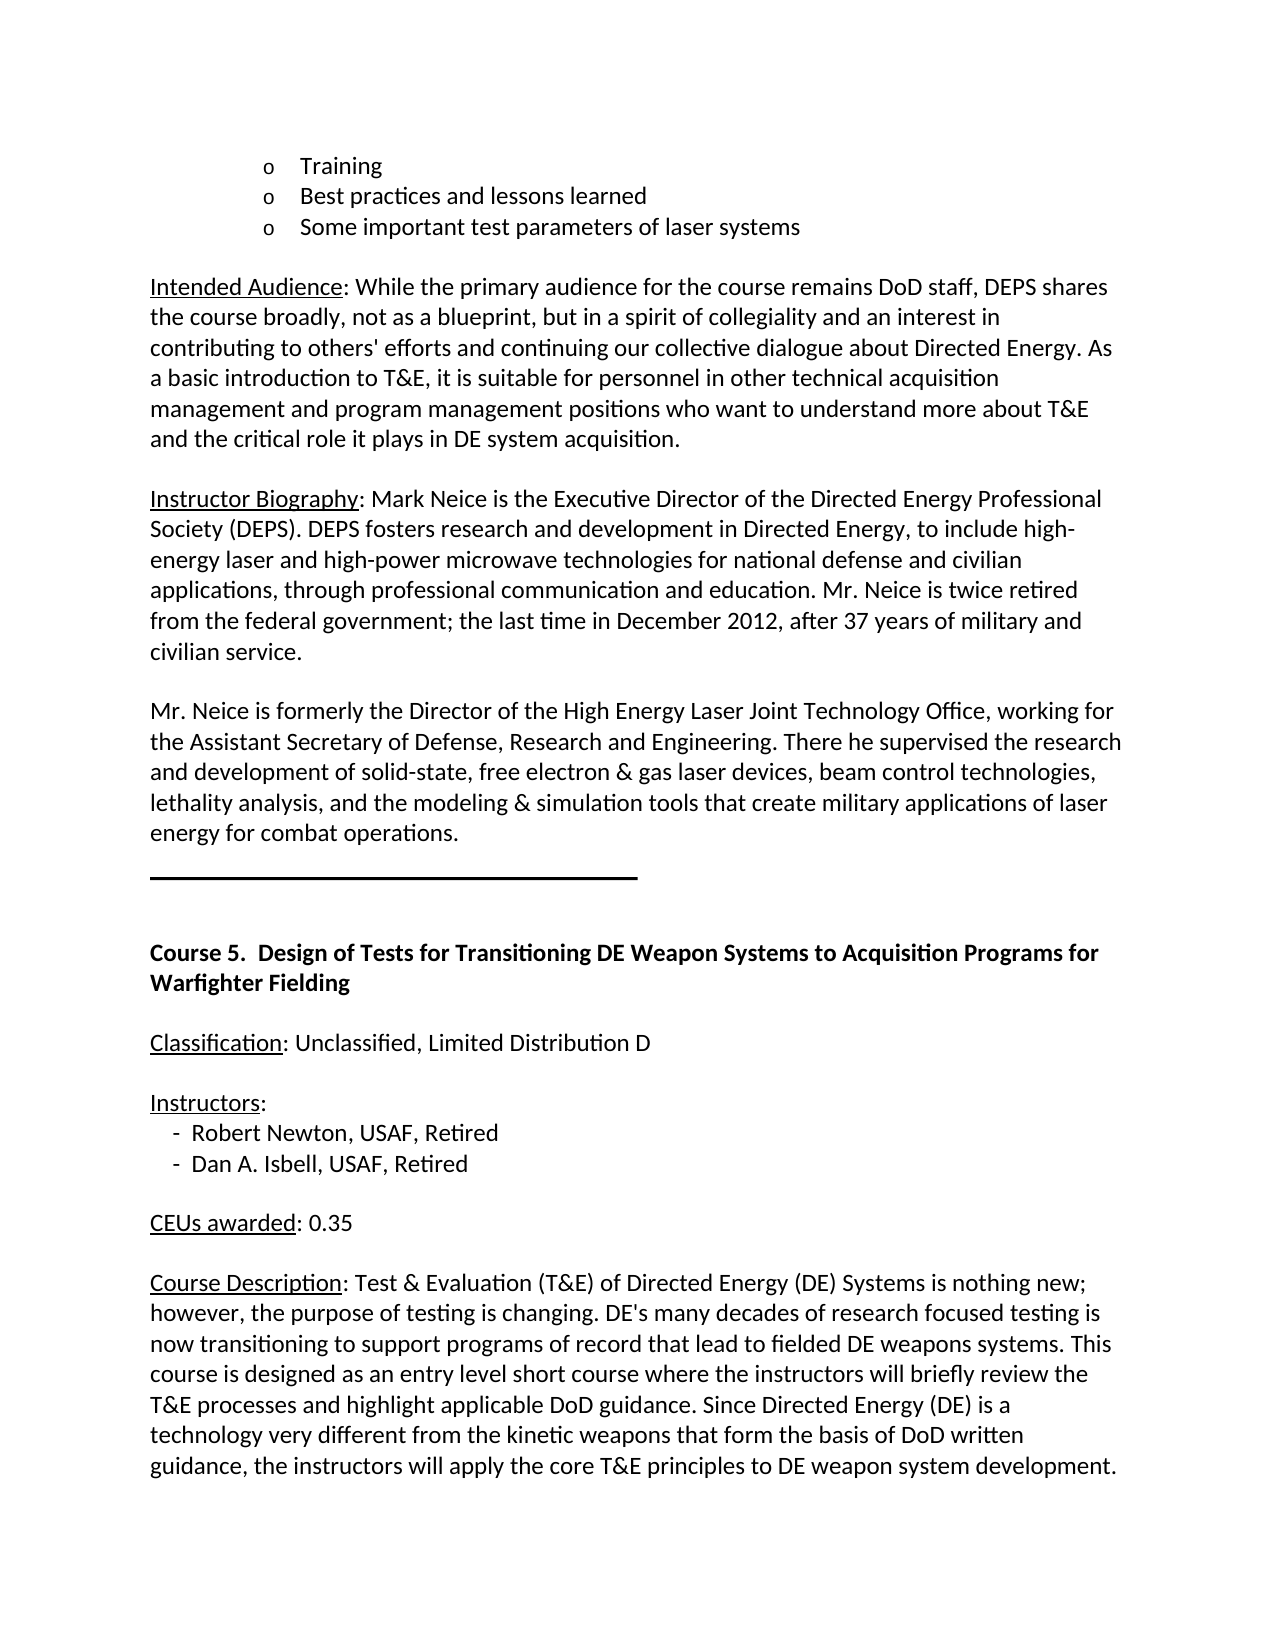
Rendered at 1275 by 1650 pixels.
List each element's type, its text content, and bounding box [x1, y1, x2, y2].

text Instructors: - Robert Newton, USAF, Retired - Dan A. Isbell, USAF, Retired [150, 1087, 1125, 1178]
list Some important test parameters of laser systems [262, 211, 1125, 242]
text Course 5. Design of Tests for Transitioning DE Weapon Systems to Acquisition Programs for Warfighter Fielding [150, 937, 1125, 998]
text Intended Audience: While the primary audience for the course remains DoD staff, DEPS shares the course broadly, not as a blueprint, but in a spirit of collegiality and an interest in contributing to others' efforts and continuing our collective dialogue about Directed Energy. As a basic introduction to T&E, it is suitable for personnel in other technical acquisition management and program management positions who want to understand more about T&E and the critical role it plays in DE system acquisition. [150, 271, 1125, 454]
text Instructor Biography: Mark Neice is the Executive Director of the Directed Energy Professional Society (DEPS). DEPS fosters research and development in Directed Energy, to include high-energy laser and high-power microwave technologies for national defense and civilian applications, through professional communication and education. Mr. Neice is twice retired from the federal government; the last time in December 2012, after 37 years of military and civilian service. [150, 483, 1125, 666]
text Classification: Unclassified, Limited Distribution D [150, 1027, 1125, 1057]
text Mr. Neice is formerly the Director of the High Energy Laser Joint Technology Office, working for the Assistant Secretary of Defense, Research and Engineering. There he supervised the research and development of solid-state, free electron & gas laser devices, beam control technologies, lethality analysis, and the modeling & simulation tools that create military applications of laser energy for combat operations. [150, 695, 1125, 848]
list Training [262, 150, 1125, 181]
list Best practices and lessons learned [262, 181, 1125, 211]
text CEUs awarded: 0.35 [150, 1207, 1125, 1238]
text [150, 1267, 1125, 1481]
